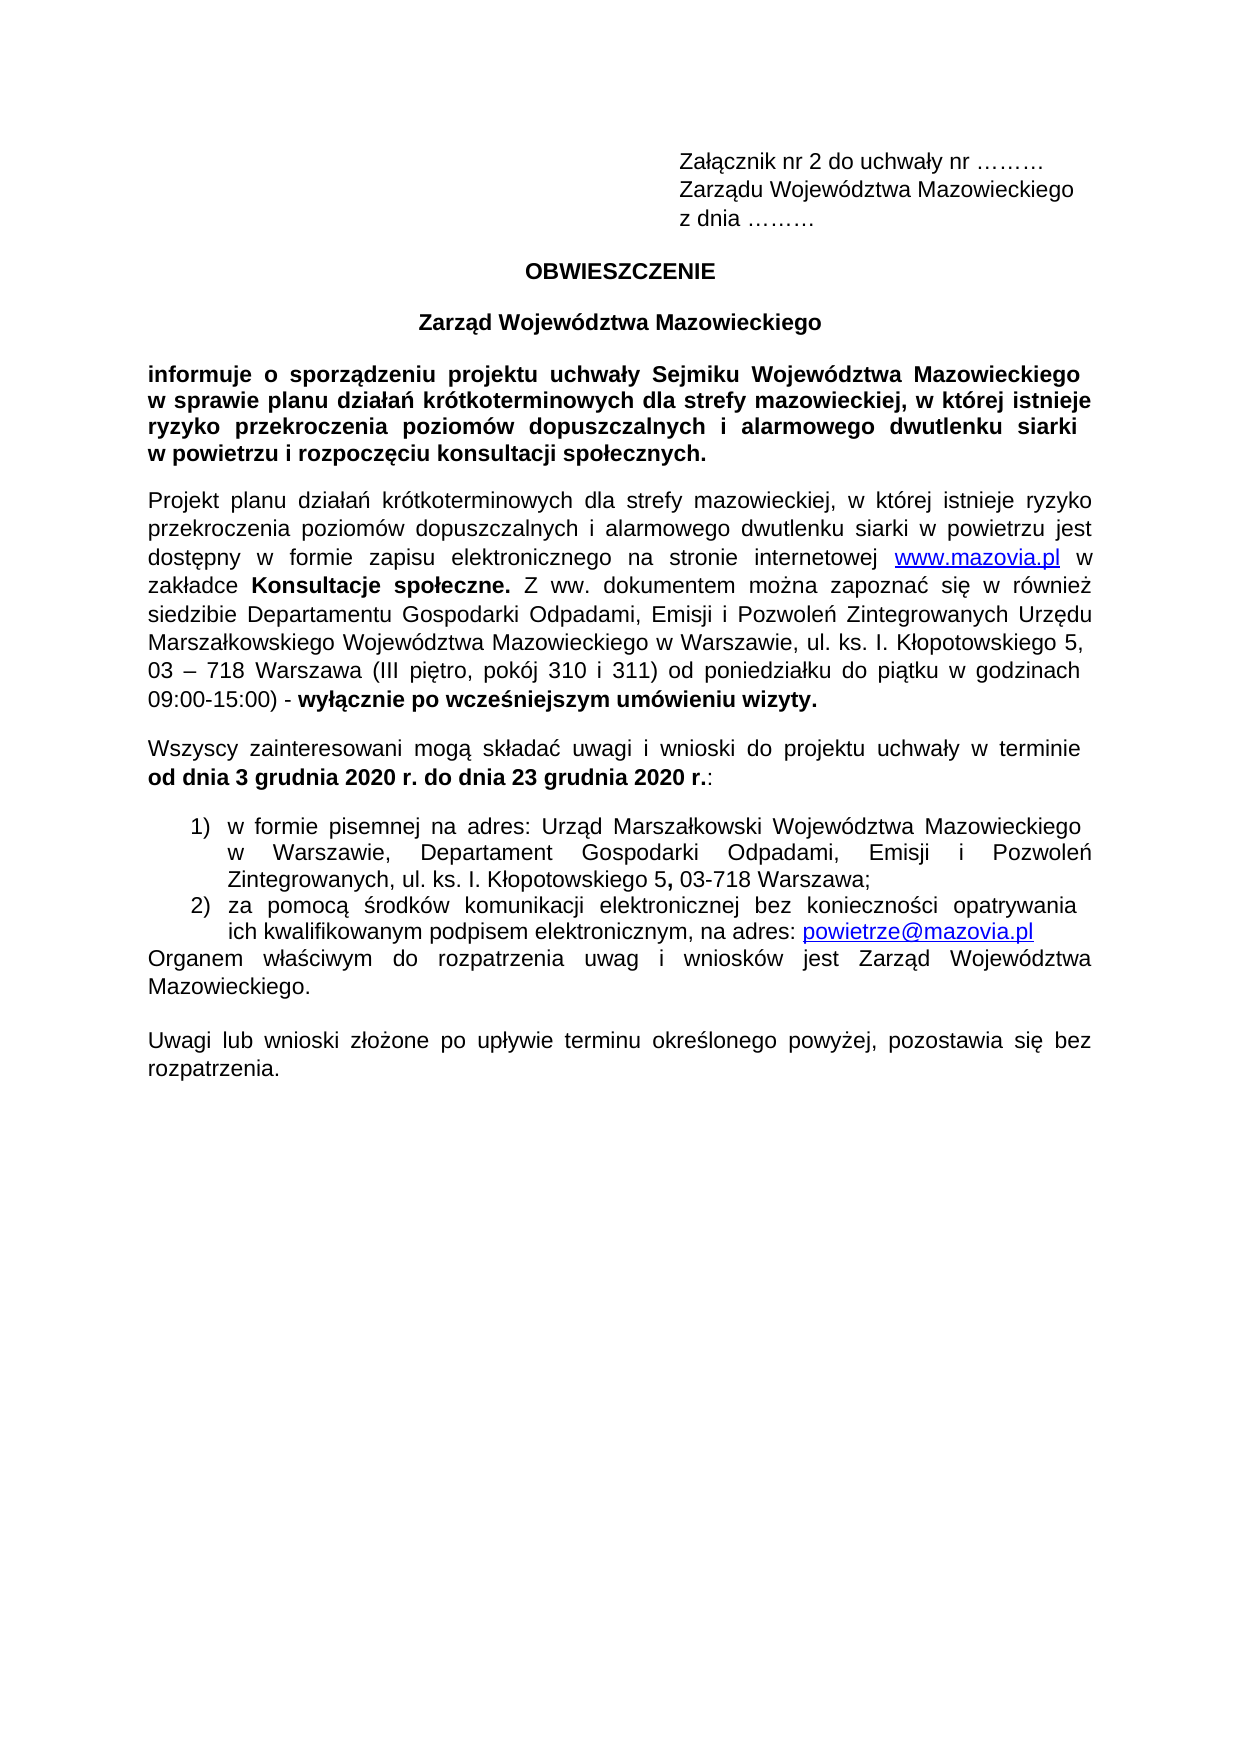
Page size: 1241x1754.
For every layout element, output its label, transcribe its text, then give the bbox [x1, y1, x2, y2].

text Organem właściwym do rozpatrzenia uwag i wniosków jest Zarząd Województwa Mazowieckiego. [148, 945, 1093, 999]
text Uwagi lub wnioski złożone po upływie terminu określonego powyżej, pozostawia się bez rozpatrzenia. [148, 1027, 1093, 1081]
text Projekt planu działań krótkoterminowych dla strefy mazowieckiej, w której istnieje ryzyko przekroczenia poziomów dopuszczalnych i alarmowego dwutlenku siarki w powietrzu jest dostępny w formie zapisu elektronicznego na stronie internetowej www.mazovia.pl w zakładce Konsultacje społeczne. Z ww. dokumentem można zapoznać się w również siedzibie Departamentu Gospodarki Odpadami, Emisji i Pozwoleń Zintegrowanych Urzędu Marszałkowskiego Województwa Mazowieckiego w Warszawie, ul. ks. I. Kłopotowskiego 5, 03 – 718 Warszawa (III piętro, pokój 310 i 311) od poniedziałku do piątku w godzinach 09:00-15:00) - wyłącznie po wcześniejszym umówieniu wizyty. [148, 487, 1093, 712]
text Załącznik nr 2 do uchwały nr ……… Zarządu Województwa Mazowieckiego z dnia ……… [679, 148, 1093, 231]
list za pomocą środków komunikacji elektronicznej bez konieczności opatrywania ich kwalifikowanym podpisem elektronicznym, na adres: powietrze@mazovia.pl [190, 892, 1093, 945]
text Wszyscy zainteresowani mogą składać uwagi i wnioski do projektu uchwały w terminie od dnia 3 grudnia 2020 r. do dnia 23 grudnia 2020 r.: [148, 735, 1093, 790]
text Zarząd Województwa Mazowieckiego [148, 309, 1093, 336]
text OBWIESZCZENIE [148, 258, 1093, 284]
list w formie pisemnej na adres: Urząd Marszałkowski Województwa Mazowieckiego w Warszawie, Departament Gospodarki Odpadami, Emisji i Pozwoleń Zintegrowanych, ul. ks. I. Kłopotowskiego 5, 03-718 Warszawa; [190, 813, 1093, 892]
subtitle informuje o sporządzeniu projektu uchwały Sejmiku Województwa Mazowieckiego w sprawie planu działań krótkoterminowych dla strefy mazowieckiej, w której istnieje ryzyko przekroczenia poziomów dopuszczalnych i alarmowego dwutlenku siarki w powietrzu i rozpoczęciu konsultacji społecznych. [148, 361, 1093, 466]
